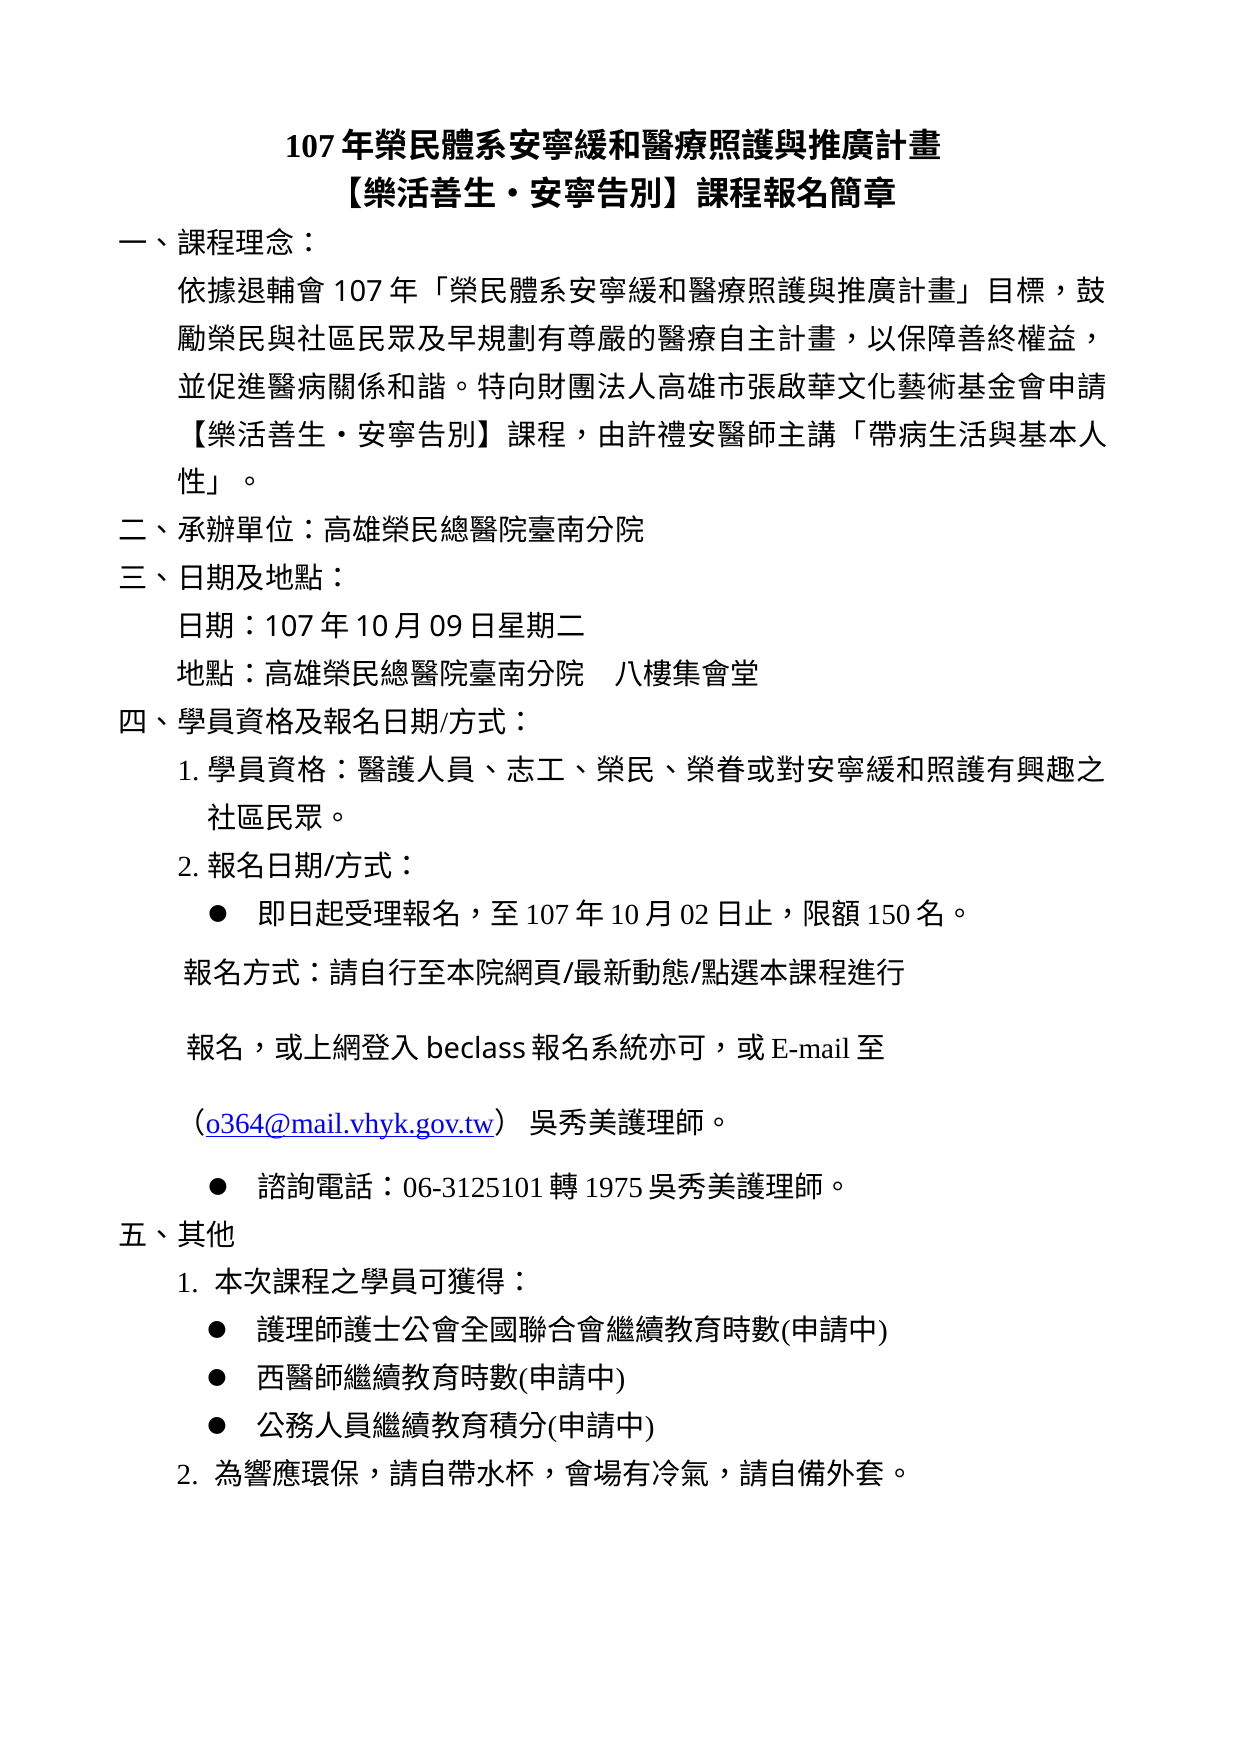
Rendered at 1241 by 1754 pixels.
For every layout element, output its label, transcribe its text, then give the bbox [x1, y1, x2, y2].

list 地點：高雄榮民總醫院臺南分院 八樓集會堂 [118, 646, 1107, 694]
list 護理師護士公會全國聯合會繼續教育時數(申請中) [206, 1302, 1107, 1350]
list 學員資格：醫護人員、志工、榮民、榮眷或對安寧緩和照護有興趣之社區民眾。 [177, 742, 1107, 838]
list 學員資格及報名日期/方式： [118, 694, 1107, 742]
list 公務人員繼續教育積分(申請中) [206, 1398, 1107, 1446]
list 日期：107年10月09日星期二 [118, 598, 1107, 646]
list 報名日期/方式： [177, 838, 1107, 886]
list 課程理念： [118, 215, 1107, 263]
text 107年榮民體系安寧緩和醫療照護與推廣計畫 [118, 118, 1107, 167]
text 報名，或上網登入beclass報名系統亦可，或E-mail至 [118, 1009, 1107, 1084]
list 即日起受理報名，至107年10月02日止，限額150名。 [207, 886, 1107, 934]
list 日期及地點： [118, 550, 1107, 598]
list 承辦單位：高雄榮民總醫院臺南分院 [118, 502, 1107, 550]
list 本次課程之學員可獲得： [176, 1254, 1107, 1302]
text 報名方式：請自行至本院網頁/最新動態/點選本課程進行 [118, 934, 1107, 1009]
text 【樂活善生‧安寧告別】課程報名簡章 [118, 167, 1107, 215]
list 其他 [118, 1207, 1107, 1254]
list 西醫師繼續教育時數(申請中) [206, 1350, 1107, 1398]
list 諮詢電話：06-3125101轉1975吳秀美護理師。 [207, 1159, 1107, 1207]
list 依據退輔會107年「榮民體系安寧緩和醫療照護與推廣計畫」目標，鼓勵榮民與社區民眾及早規劃有尊嚴的醫療自主計畫，以保障善終權益，並促進醫病關係和諧。特向財團法人高雄市張啟華文化藝術基金會申請【樂活善生‧安寧告別】課程，由許禮安醫師主講「帶病生活與基本人性」。 [177, 263, 1107, 502]
text （o364@mail.vhyk.gov.tw） 吳秀美護理師。 [118, 1084, 1107, 1159]
list 為響應環保，請自帶水杯，會場有冷氣，請自備外套。 [176, 1446, 1107, 1494]
